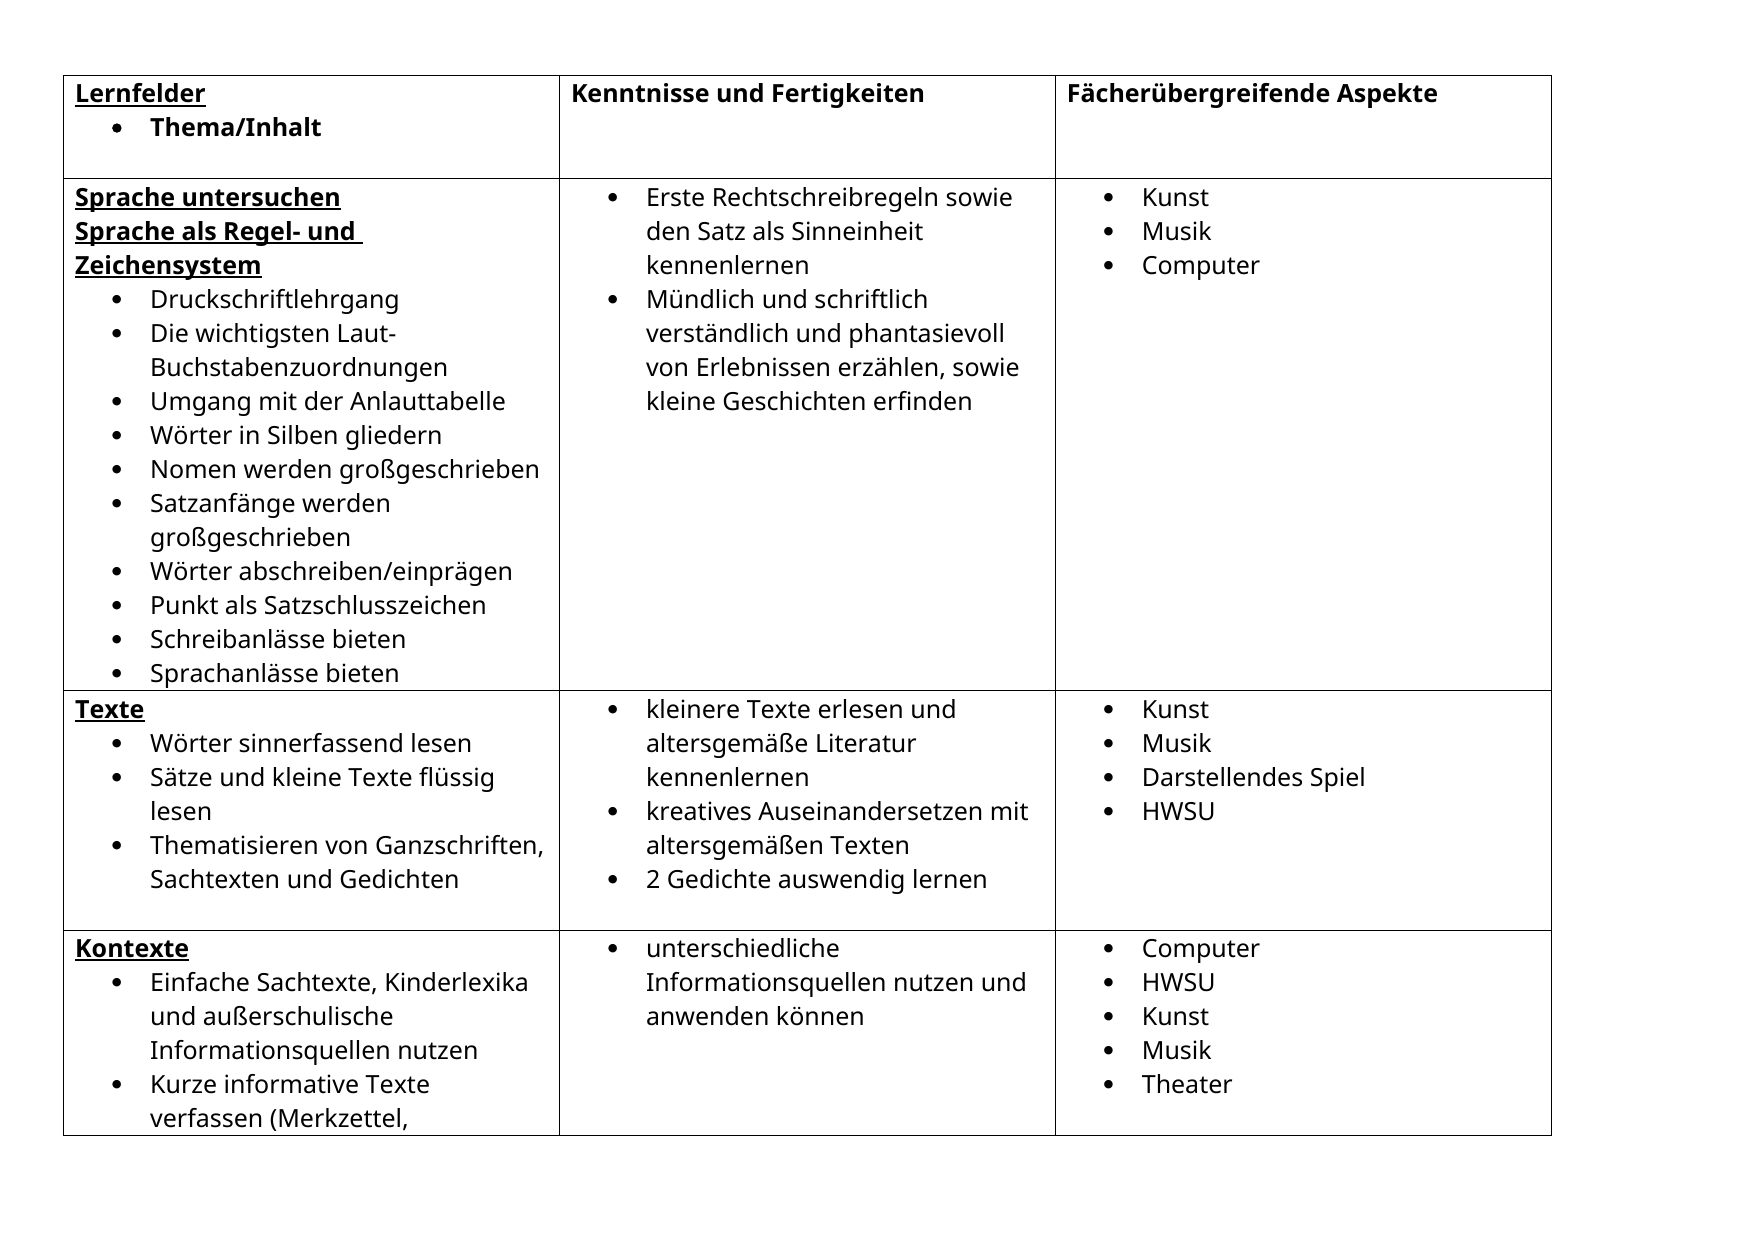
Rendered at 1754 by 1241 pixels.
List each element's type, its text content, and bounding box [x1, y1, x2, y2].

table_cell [560, 931, 1055, 1135]
table_cell Sprache untersuchen Sprache als Regel- und Zeichensystem Druckschriftlehrgang Die wichtigsten Laut-Buchstabenzuordnungen Umgang mit der Anlauttabelle Wörter in Silben gliedern Nomen werden großgeschrieben Satzanfänge werden großgeschrieben Wörter abschreiben/einprägen Punkt als Satzschlusszeichen Schreibanlässe bieten Sprachanlässe bieten [64, 179, 559, 690]
table_cell kleinere Texte erlesen und altersgemäße Literatur kennenlernen kreatives Auseinandersetzen mit altersgemäßen Texten 2 Gedichte auswendig lernen [560, 691, 1055, 930]
table_header Lernfelder Thema/Inhalt [64, 76, 559, 178]
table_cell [1056, 931, 1551, 1135]
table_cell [64, 931, 559, 1135]
table_header Fächerübergreifende Aspekte [1056, 76, 1551, 178]
table_cell Erste Rechtschreibregeln sowie den Satz als Sinneinheit kennenlernen Mündlich und schriftlich verständlich und phantasievoll von Erlebnissen erzählen, sowie kleine Geschichten erfinden [560, 179, 1055, 690]
table_cell Kunst Musik Computer [1056, 179, 1551, 690]
table_cell Texte Wörter sinnerfassend lesen Sätze und kleine Texte flüssig lesen Thematisieren von Ganzschriften, Sachtexten und Gedichten [64, 691, 559, 930]
table_cell Kunst Musik Darstellendes Spiel HWSU [1056, 691, 1551, 930]
table_header Kenntnisse und Fertigkeiten [560, 76, 1055, 178]
